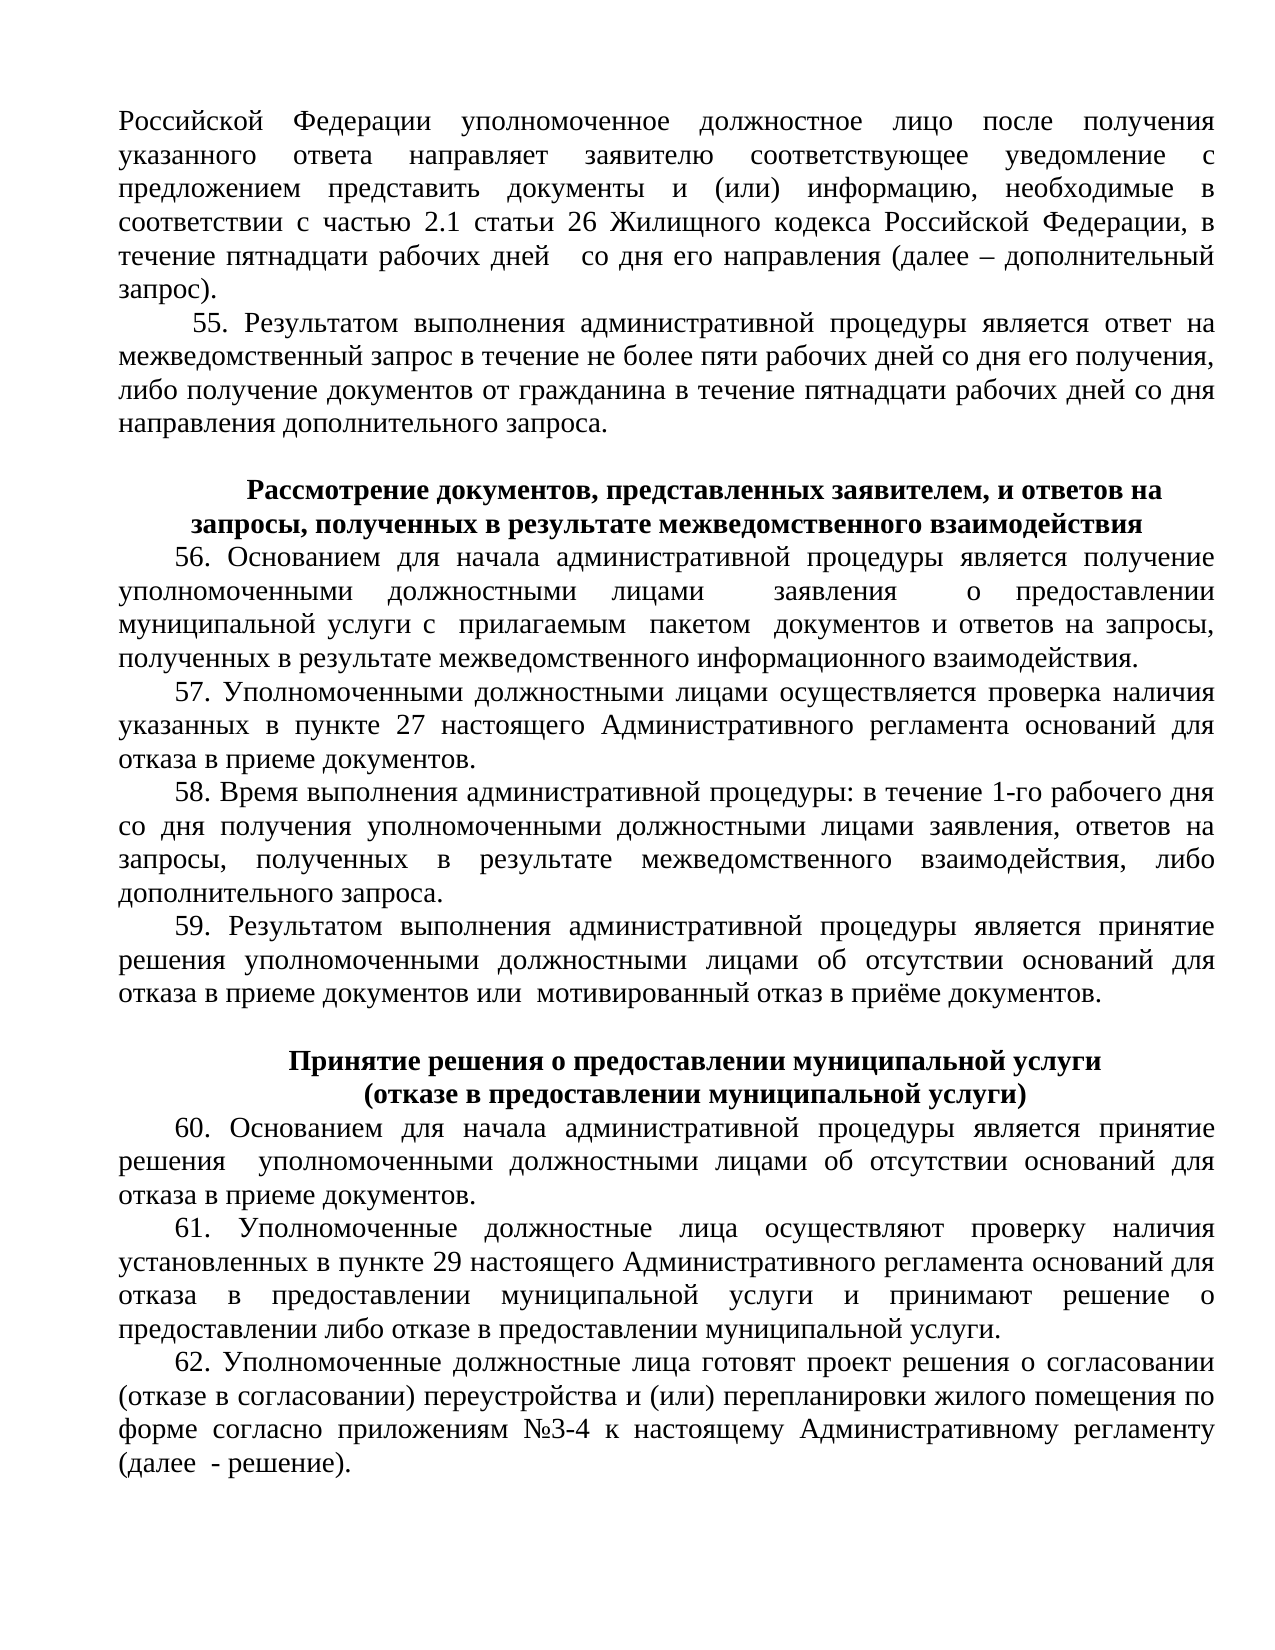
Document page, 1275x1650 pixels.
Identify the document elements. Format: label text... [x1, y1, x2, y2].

text Рассмотрение документов, представленных заявителем, и ответов на запросы, полученных в результате межведомственного взаимодействия [118, 472, 1216, 539]
text (отказе в предоставлении муниципальной услуги) [118, 1076, 1216, 1110]
text 62. Уполномоченные должностные лица готовят проект решения о согласовании (отказе в согласовании) переустройства и (или) перепланировки жилого помещения по форме согласно приложениям №3-4 к настоящему Административному регламенту (далее - решение). [118, 1344, 1216, 1479]
text 55. Результатом выполнения административной процедуры является ответ на межведомственный запрос в течение не более пяти рабочих дней со дня его получения, либо получение документов от гражданина в течение пятнадцати рабочих дней со дня направления дополнительного запроса. [118, 305, 1216, 439]
text 60. Основанием для начала административной процедуры является принятие решения уполномоченными должностными лицами об отсутствии оснований для отказа в приеме документов. [118, 1110, 1216, 1210]
text 56. Основанием для начала административной процедуры является получение уполномоченными должностными лицами заявления о предоставлении муниципальной услуги с прилагаемым пакетом документов и ответов на запросы, полученных в результате межведомственного информационного взаимодействия. [118, 539, 1216, 674]
text 58. Время выполнения административной процедуры: в течение 1-го рабочего дня со дня получения уполномоченными должностными лицами заявления, ответов на запросы, полученных в результате межведомственного взаимодействия, либо дополнительного запроса. [118, 774, 1216, 908]
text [118, 103, 1216, 305]
text Принятие решения о предоставлении муниципальной услуги [118, 1043, 1216, 1076]
text 57. Уполномоченными должностными лицами осуществляется проверка наличия указанных в пункте 27 настоящего Административного регламента оснований для отказа в приеме документов. [118, 674, 1216, 774]
text 61. Уполномоченные должностные лица осуществляют проверку наличия установленных в пункте 29 настоящего Административного регламента оснований для отказа в предоставлении муниципальной услуги и принимают решение о предоставлении либо отказе в предоставлении муниципальной услуги. [118, 1210, 1216, 1344]
text 59. Результатом выполнения административной процедуры является принятие решения уполномоченными должностными лицами об отсутствии оснований для отказа в приеме документов или мотивированный отказ в приёме документов. [118, 908, 1216, 1009]
